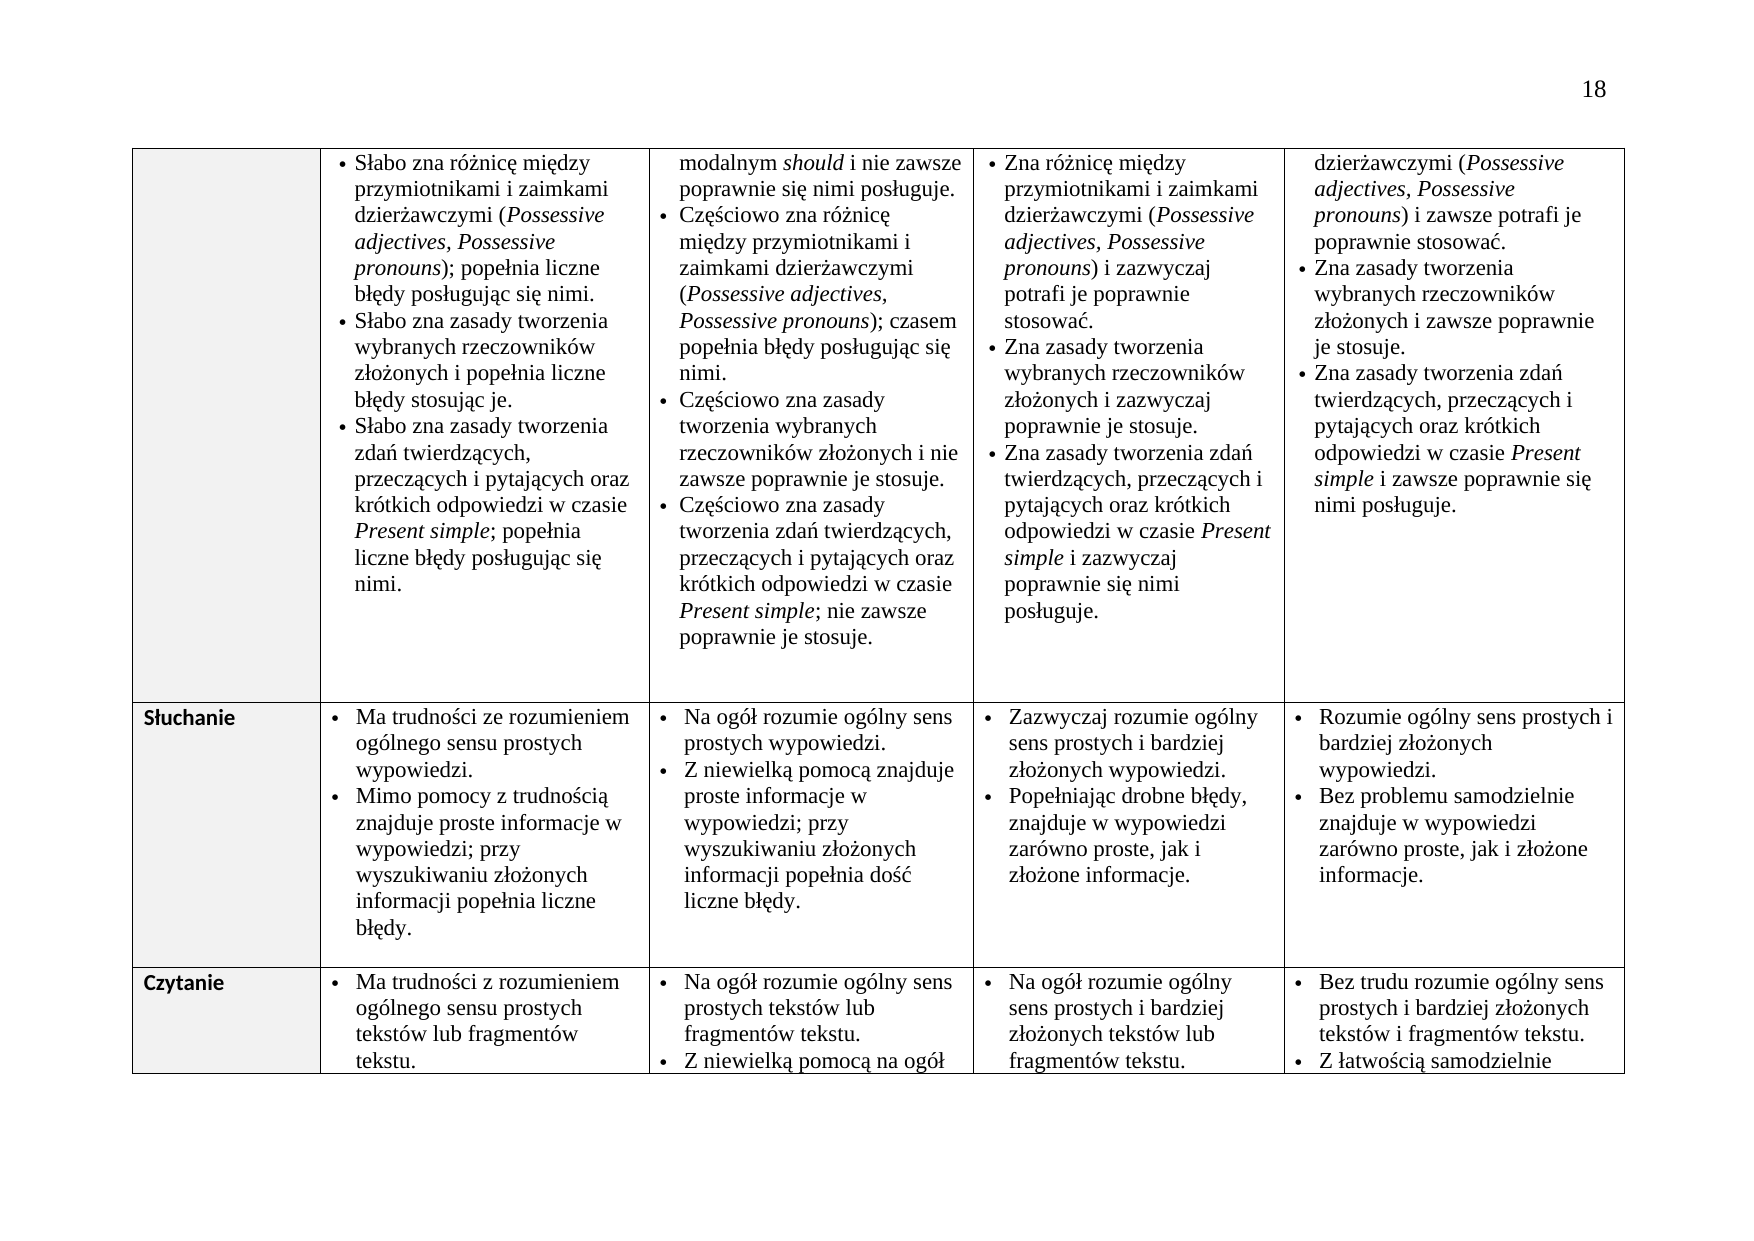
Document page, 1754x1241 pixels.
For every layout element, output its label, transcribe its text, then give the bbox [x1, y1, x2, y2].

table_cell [974, 968, 1284, 1073]
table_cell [1285, 968, 1624, 1073]
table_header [321, 149, 649, 702]
table_cell Rozumie ogólny sens prostych i bardziej złożonych wypowiedzi. Bez problemu samodzielnie znajduje w wypowiedzi zarówno proste, jak i złożone informacje. [1285, 703, 1624, 967]
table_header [133, 149, 320, 702]
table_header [650, 149, 973, 702]
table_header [974, 149, 1284, 702]
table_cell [321, 968, 649, 1073]
table_cell Czytanie [133, 968, 320, 1073]
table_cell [650, 968, 973, 1073]
table_cell Ma trudności ze rozumieniem ogólnego sensu prostych wypowiedzi. Mimo pomocy z trudnością znajduje proste informacje w wypowiedzi; przy wyszukiwaniu złożonych informacji popełnia liczne błędy. [321, 703, 649, 967]
table_cell Zazwyczaj rozumie ogólny sens prostych i bardziej złożonych wypowiedzi. Popełniając drobne błędy, znajduje w wypowiedzi zarówno proste, jak i złożone informacje. [974, 703, 1284, 967]
table_cell Na ogół rozumie ogólny sens prostych wypowiedzi. Z niewielką pomocą znajduje proste informacje w wypowiedzi; przy wyszukiwaniu złożonych informacji popełnia dość liczne błędy. [650, 703, 973, 967]
table_cell Słuchanie [133, 703, 320, 967]
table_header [1285, 149, 1624, 702]
